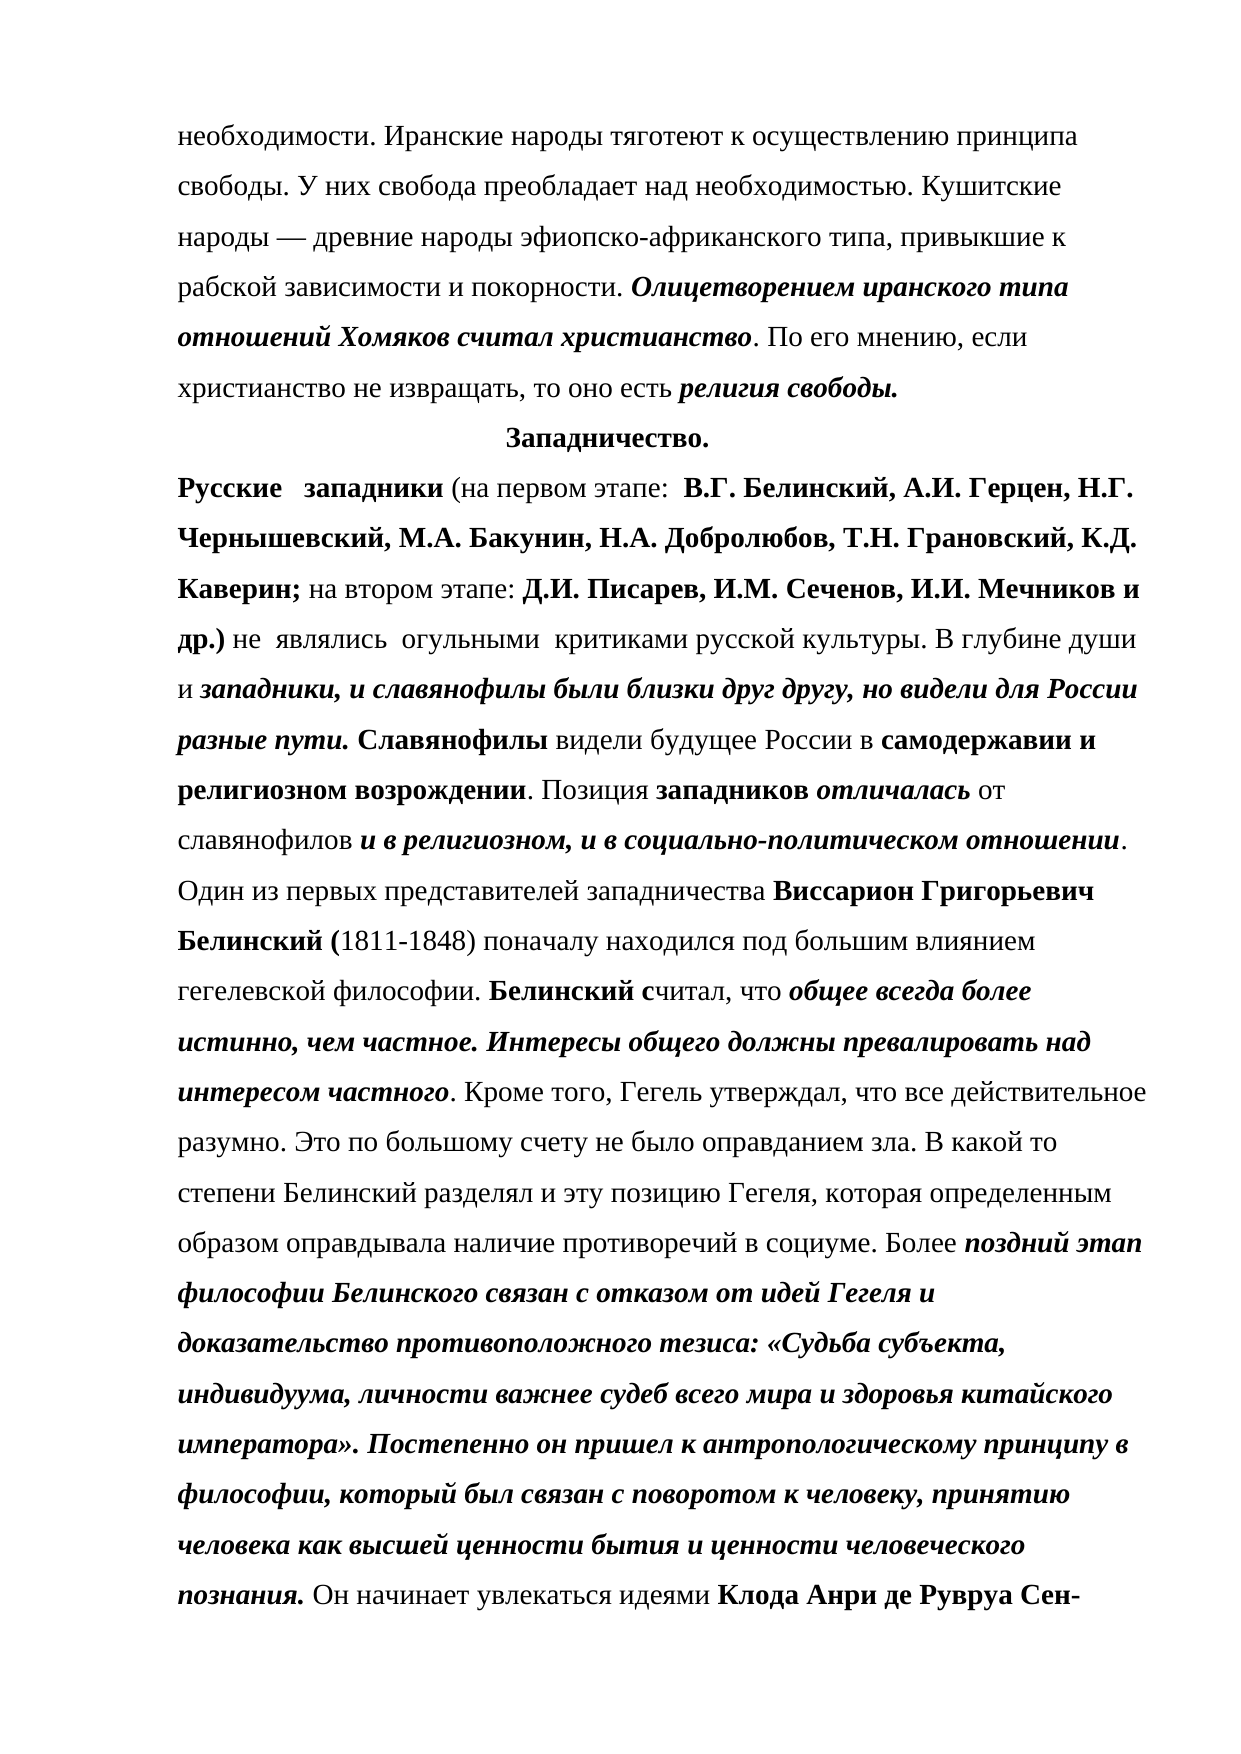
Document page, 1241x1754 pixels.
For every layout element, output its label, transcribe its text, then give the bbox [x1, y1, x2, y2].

text Русские западники (на первом этапе: В.Г. Белинский, А.И. Герцен, Н.Г. Чернышевский, М.А. Бакунин, Н.А. Добролюбов, Т.Н. Грановский, К.Д. Каверин; на втором этапе: Д.И. Писарев, И.М. Сеченов, И.И. Мечников и др.) не являлись огульными критиками русской культуры. В глубине души и западники, и славянофилы были близки друг другу, но видели для России разные пути. Славянофилы видели будущее России в самодержавии и религиозном возрождении. Позиция западников отличалась от славянофилов и в религиозном, и в социально-политическом отношении. [177, 470, 1152, 856]
text Западничество. [177, 420, 1152, 453]
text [177, 873, 1152, 1611]
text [177, 118, 1152, 403]
